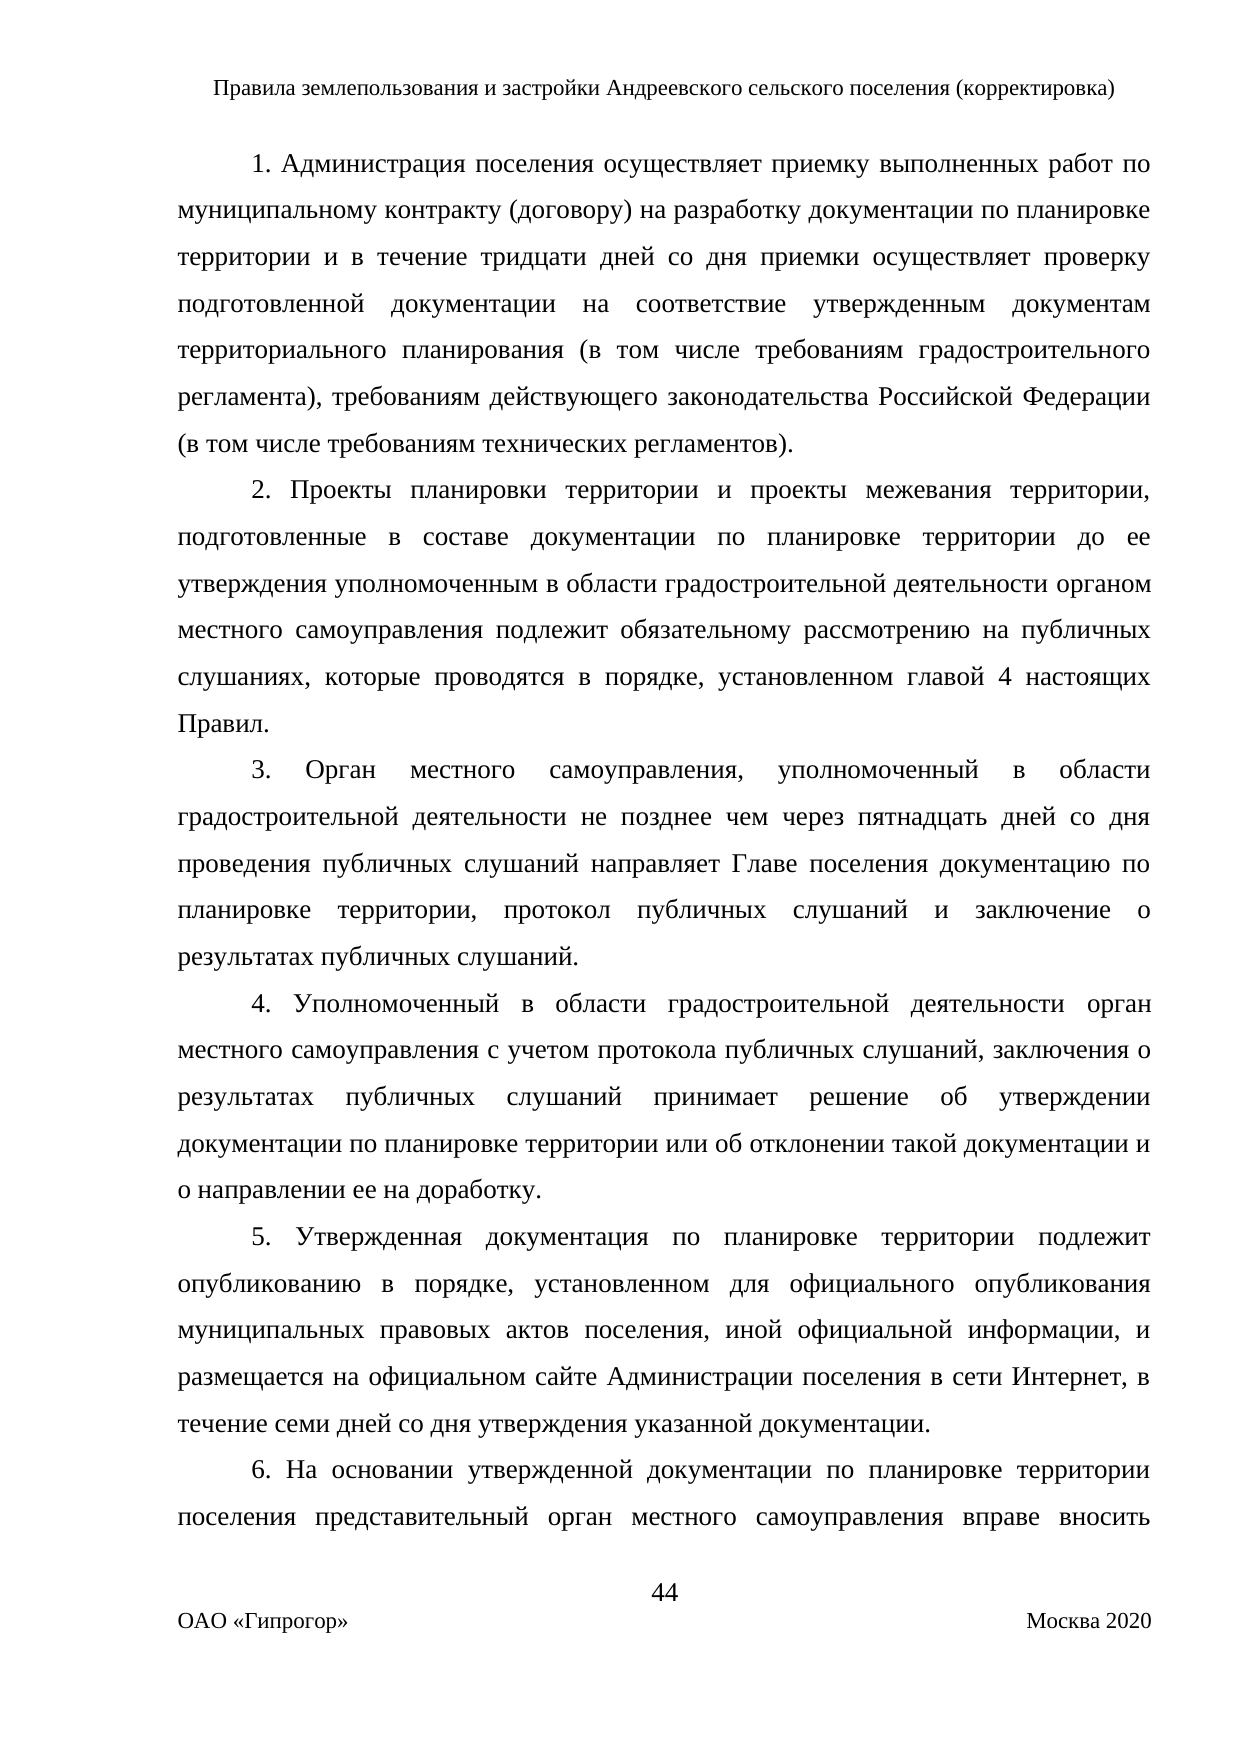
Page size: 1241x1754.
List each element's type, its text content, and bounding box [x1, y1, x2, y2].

text 5. Утвержденная документация по планировке территории подлежит опубликованию в порядке, установленном для официального опубликования муниципальных правовых актов поселения, иной официальной информации, и размещается на официальном сайте Администрации поселения в сети Интернет, в течение семи дней со дня утверждения указанной документации. [177, 1220, 1152, 1438]
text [177, 1453, 1152, 1531]
text 1. Администрация поселения осуществляет приемку выполненных работ по муниципальному контракту (договору) на разработку документации по планировке территории и в течение тридцати дней со дня приемки осуществляет проверку подготовленной документации на соответствие утвержденным документам территориального планирования (в том числе требованиям градостроительного регламента), требованиям действующего законодательства Российской Федерации (в том числе требованиям технических регламентов). [177, 147, 1152, 458]
text 2. Проекты планировки территории и проекты межевания территории, подготовленные в составе документации по планировке территории до ее утверждения уполномоченным в области градостроительной деятельности органом местного самоуправления подлежит обязательному рассмотрению на публичных слушаниях, которые проводятся в порядке, установленном главой 4 настоящих Правил. [177, 473, 1152, 738]
text 3. Орган местного самоуправления, уполномоченный в области градостроительной деятельности не позднее чем через пятнадцать дней со дня проведения публичных слушаний направляет Главе поселения документацию по планировке территории, протокол публичных слушаний и заключение о результатах публичных слушаний. [177, 753, 1152, 971]
text 4. Уполномоченный в области градостроительной деятельности орган местного самоуправления с учетом протокола публичных слушаний, заключения о результатах публичных слушаний принимает решение об утверждении документации по планировке территории или об отклонении такой документации и о направлении ее на доработку. [177, 987, 1152, 1204]
